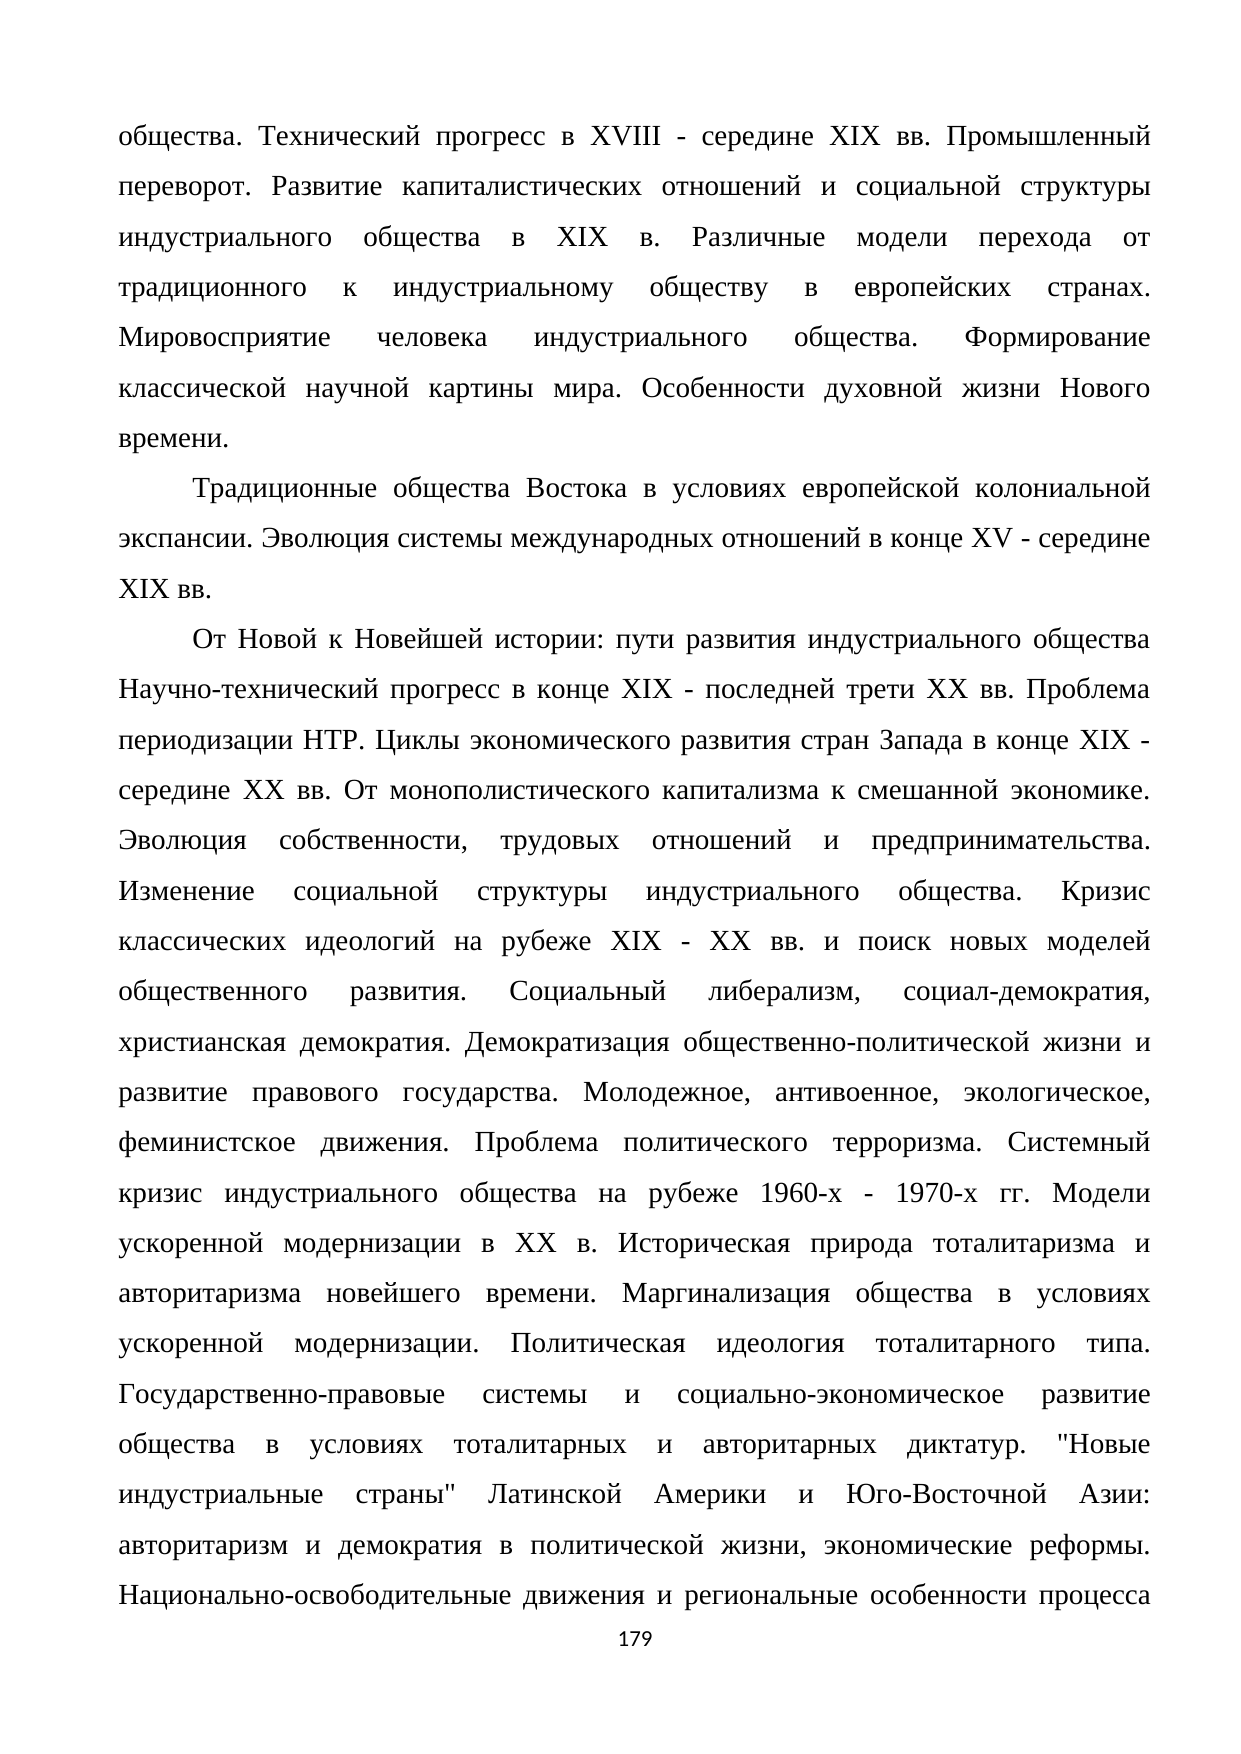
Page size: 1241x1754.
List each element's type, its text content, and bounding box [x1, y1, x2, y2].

text Традиционные общества Востока в условиях европейской колониальной экспансии. Эволюция системы международных отношений в конце XV - середине XIX вв. [118, 470, 1152, 604]
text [118, 118, 1152, 453]
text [118, 621, 1152, 1611]
